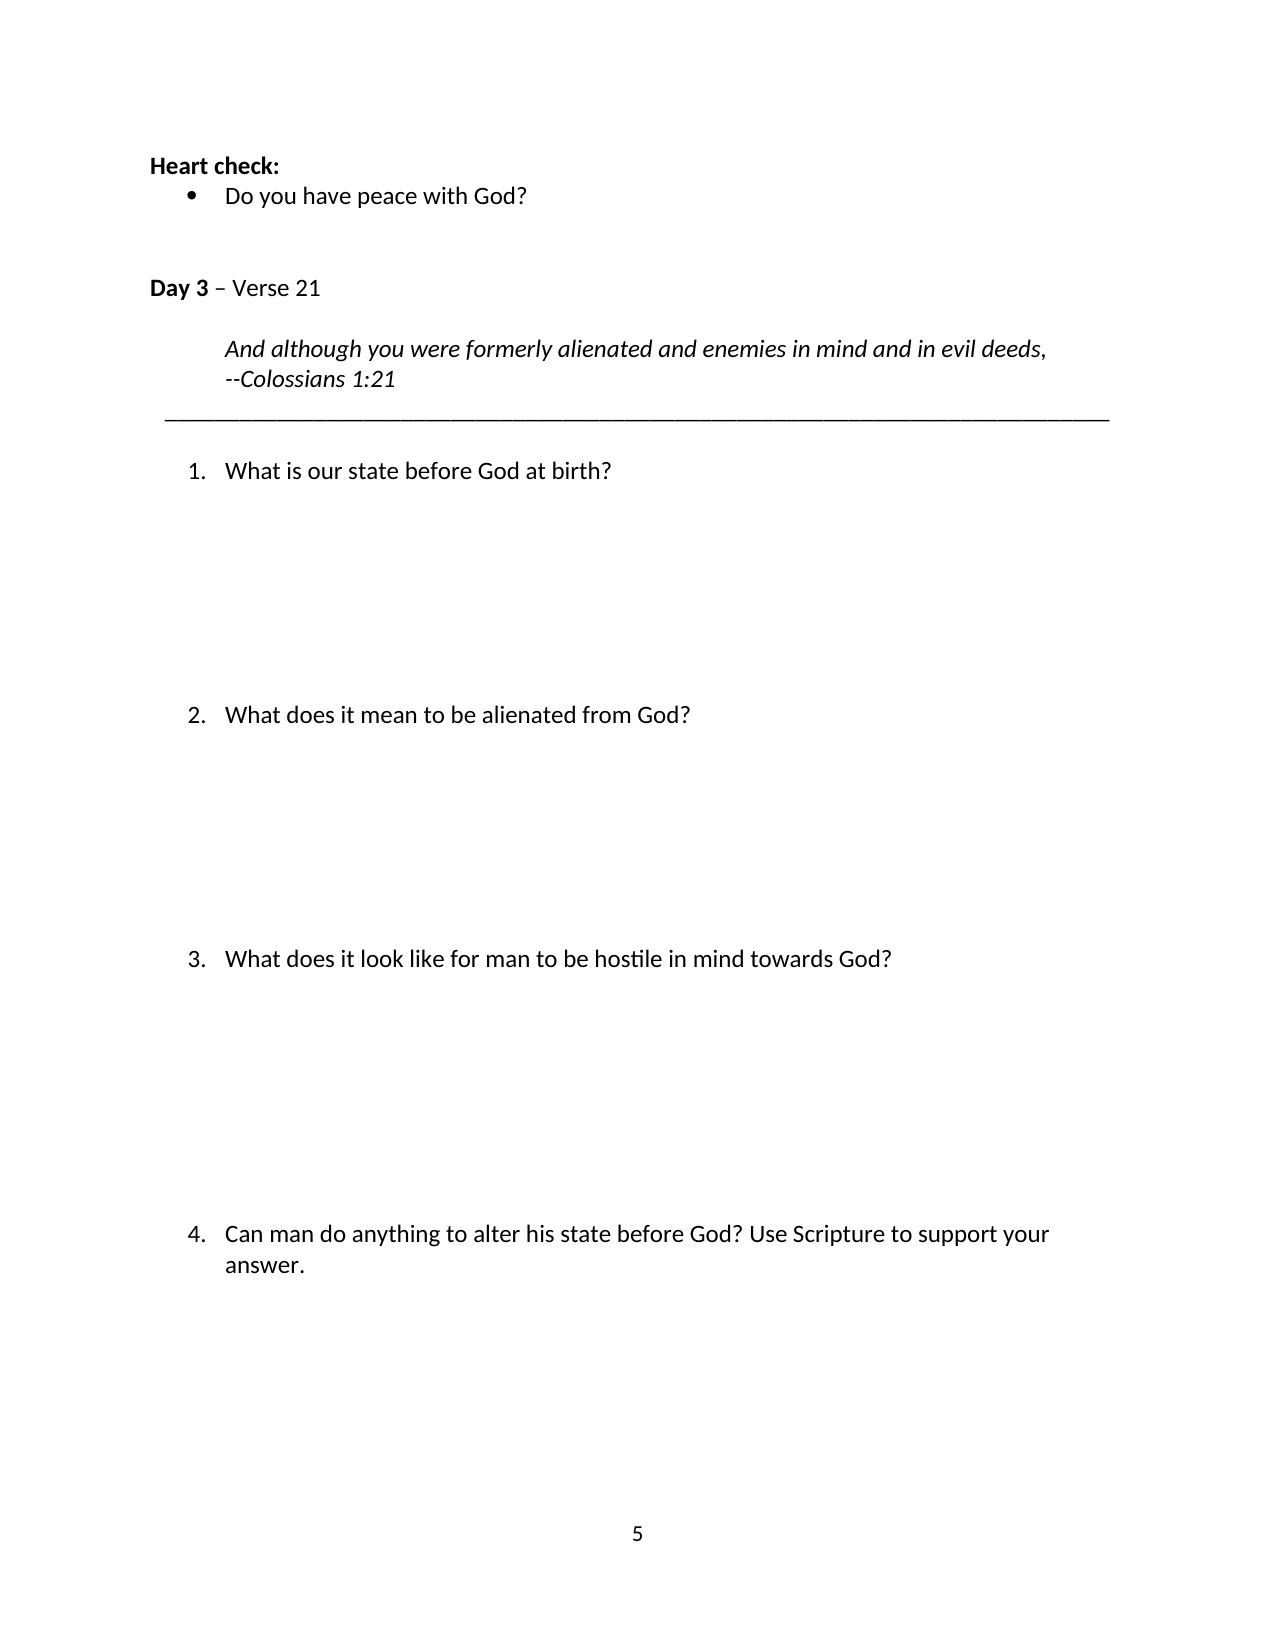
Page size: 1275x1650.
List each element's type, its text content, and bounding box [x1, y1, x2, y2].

text And although you were formerly alienated and enemies in mind and in evil deeds, [225, 333, 1125, 364]
list What does it look like for man to be hostile in mind towards God? [187, 943, 1125, 974]
text --Colossians 1:21 [225, 364, 1125, 394]
list What does it mean to be alienated from God? [187, 699, 1125, 730]
text ____________________________________________________________________________ [150, 394, 1125, 425]
text Day 3 – Verse 21 [150, 272, 1125, 303]
list What is our state before God at birth? [187, 455, 1125, 486]
list Can man do anything to alter his state before God? Use Scripture to support your answer. [187, 1218, 1125, 1279]
text Heart check: [150, 150, 1125, 181]
list Do you have peace with God? [187, 181, 1125, 211]
